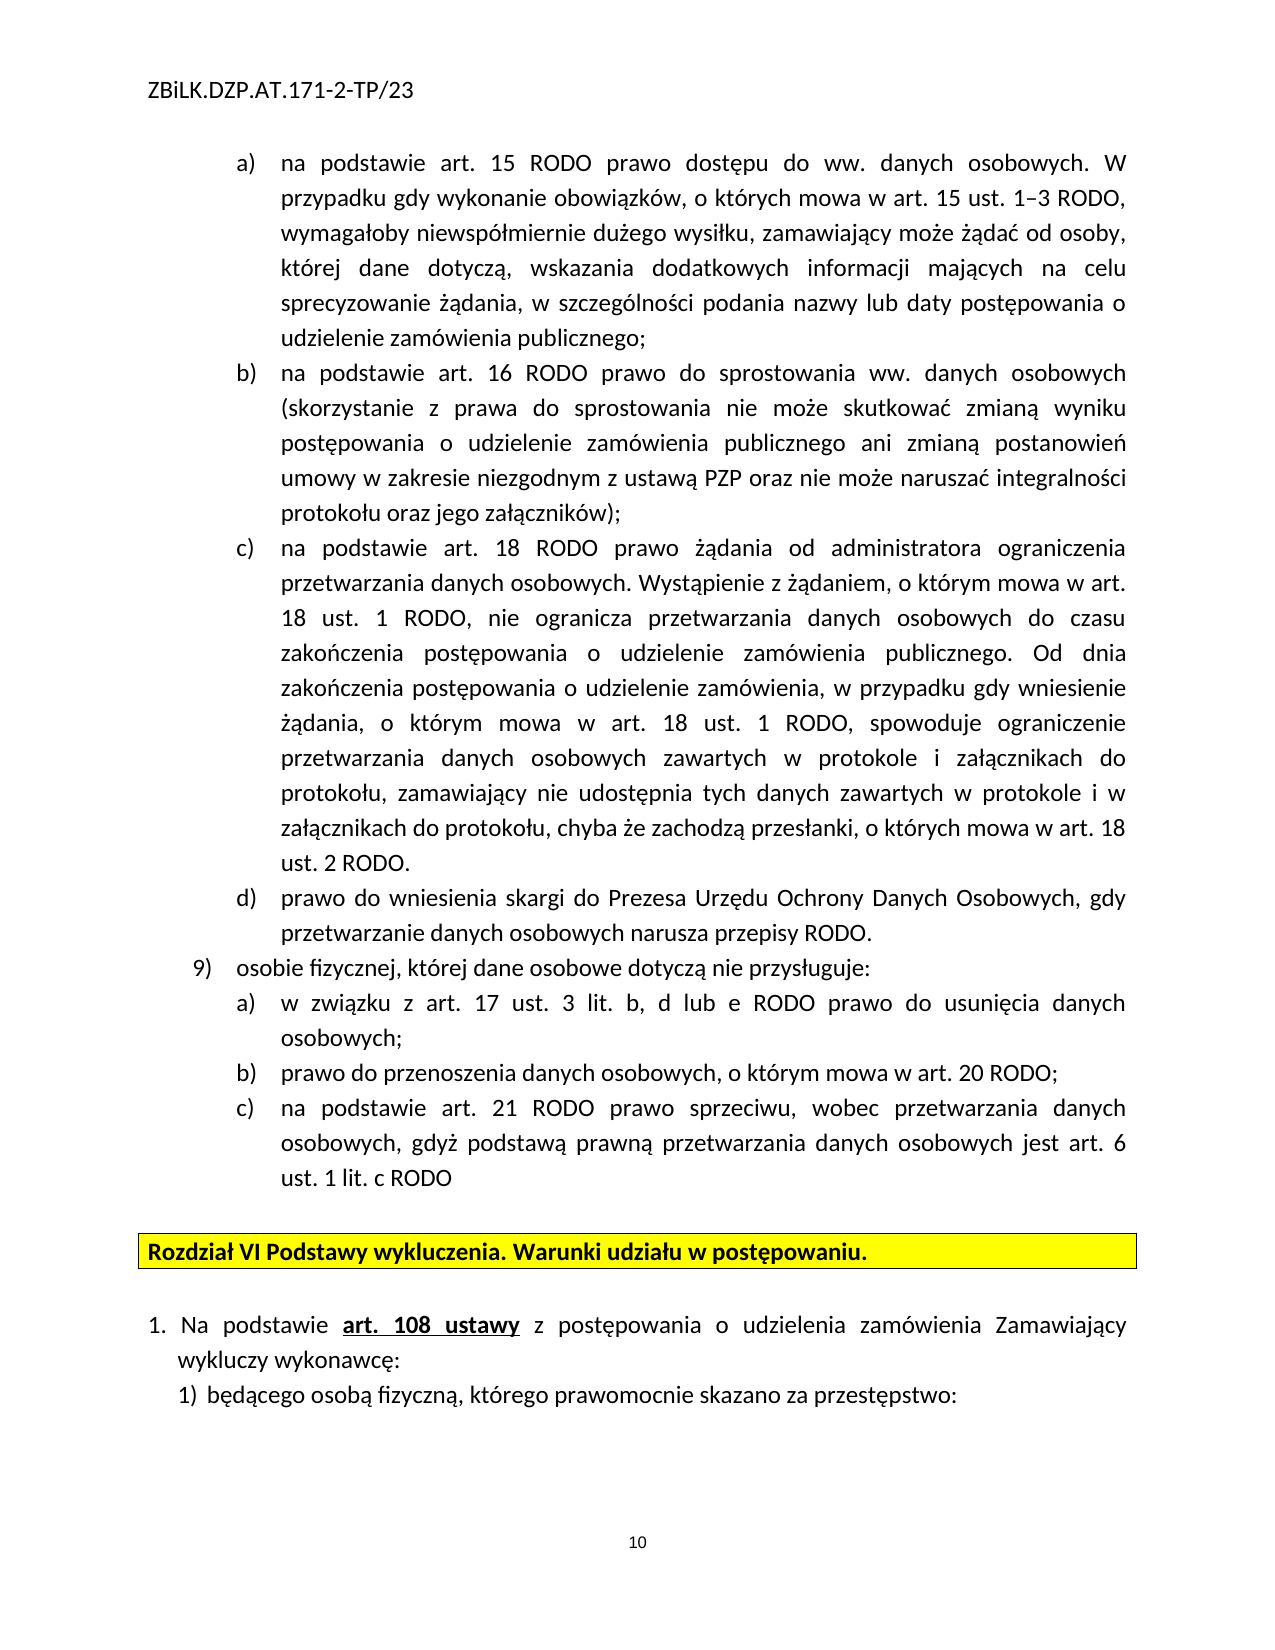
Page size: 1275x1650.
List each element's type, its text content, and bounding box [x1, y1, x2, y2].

list 1. Na podstawie art. 108 ustawy z postępowania o udzielenia zamówienia Zamawiający wykluczy wykonawcę: [148, 1309, 1127, 1374]
list na podstawie art. 18 RODO prawo żądania od administratora ograniczenia przetwarzania danych osobowych. Wystąpienie z żądaniem, o którym mowa w art. 18 ust. 1 RODO, nie ogranicza przetwarzania danych osobowych do czasu zakończenia postępowania o udzielenie zamówienia publicznego. Od dnia zakończenia postępowania o udzielenie zamówienia, w przypadku gdy wniesienie żądania, o którym mowa w art. 18 ust. 1 RODO, spowoduje ograniczenie przetwarzania danych osobowych zawartych w protokole i załącznikach do protokołu, zamawiający nie udostępnia tych danych zawartych w protokole i w załącznikach do protokołu, chyba że zachodzą przesłanki, o których mowa w art. 18 ust. 2 RODO. [236, 533, 1127, 878]
list na podstawie art. 21 RODO prawo sprzeciwu, wobec przetwarzania danych osobowych, gdyż podstawą prawną przetwarzania danych osobowych jest art. 6 ust. 1 lit. c RODO [236, 1093, 1127, 1193]
list prawo do przenoszenia danych osobowych, o którym mowa w art. 20 RODO; [236, 1058, 1127, 1088]
list w związku z art. 17 ust. 3 lit. b, d lub e RODO prawo do usunięcia danych osobowych; [236, 988, 1127, 1053]
list na podstawie art. 15 RODO prawo dostępu do ww. danych osobowych. W przypadku gdy wykonanie obowiązków, o których mowa w art. 15 ust. 1–3 RODO, wymagałoby niewspółmiernie dużego wysiłku, zamawiający może żądać od osoby, której dane dotyczą, wskazania dodatkowych informacji mających na celu sprecyzowanie żądania, w szczególności podania nazwy lub daty postępowania o udzielenie zamówienia publicznego; [236, 148, 1127, 353]
list prawo do wniesienia skargi do Prezesa Urzędu Ochrony Danych Osobowych, gdy przetwarzanie danych osobowych narusza przepisy RODO. [236, 883, 1127, 948]
list na podstawie art. 16 RODO prawo do sprostowania ww. danych osobowych (skorzystanie z prawa do sprostowania nie może skutkować zmianą wyniku postępowania o udzielenie zamówienia publicznego ani zmianą postanowień umowy w zakresie niezgodnym z ustawą PZP oraz nie może naruszać integralności protokołu oraz jego załączników); [236, 358, 1127, 528]
subtitle Rozdział VI Podstawy wykluczenia. Warunki udziału w postępowaniu. [139, 1234, 1136, 1268]
list osobie fizycznej, której dane osobowe dotyczą nie przysługuje: [192, 953, 1127, 983]
text 1) będącego osobą fizyczną, którego prawomocnie skazano za przestępstwo: [177, 1379, 1127, 1409]
